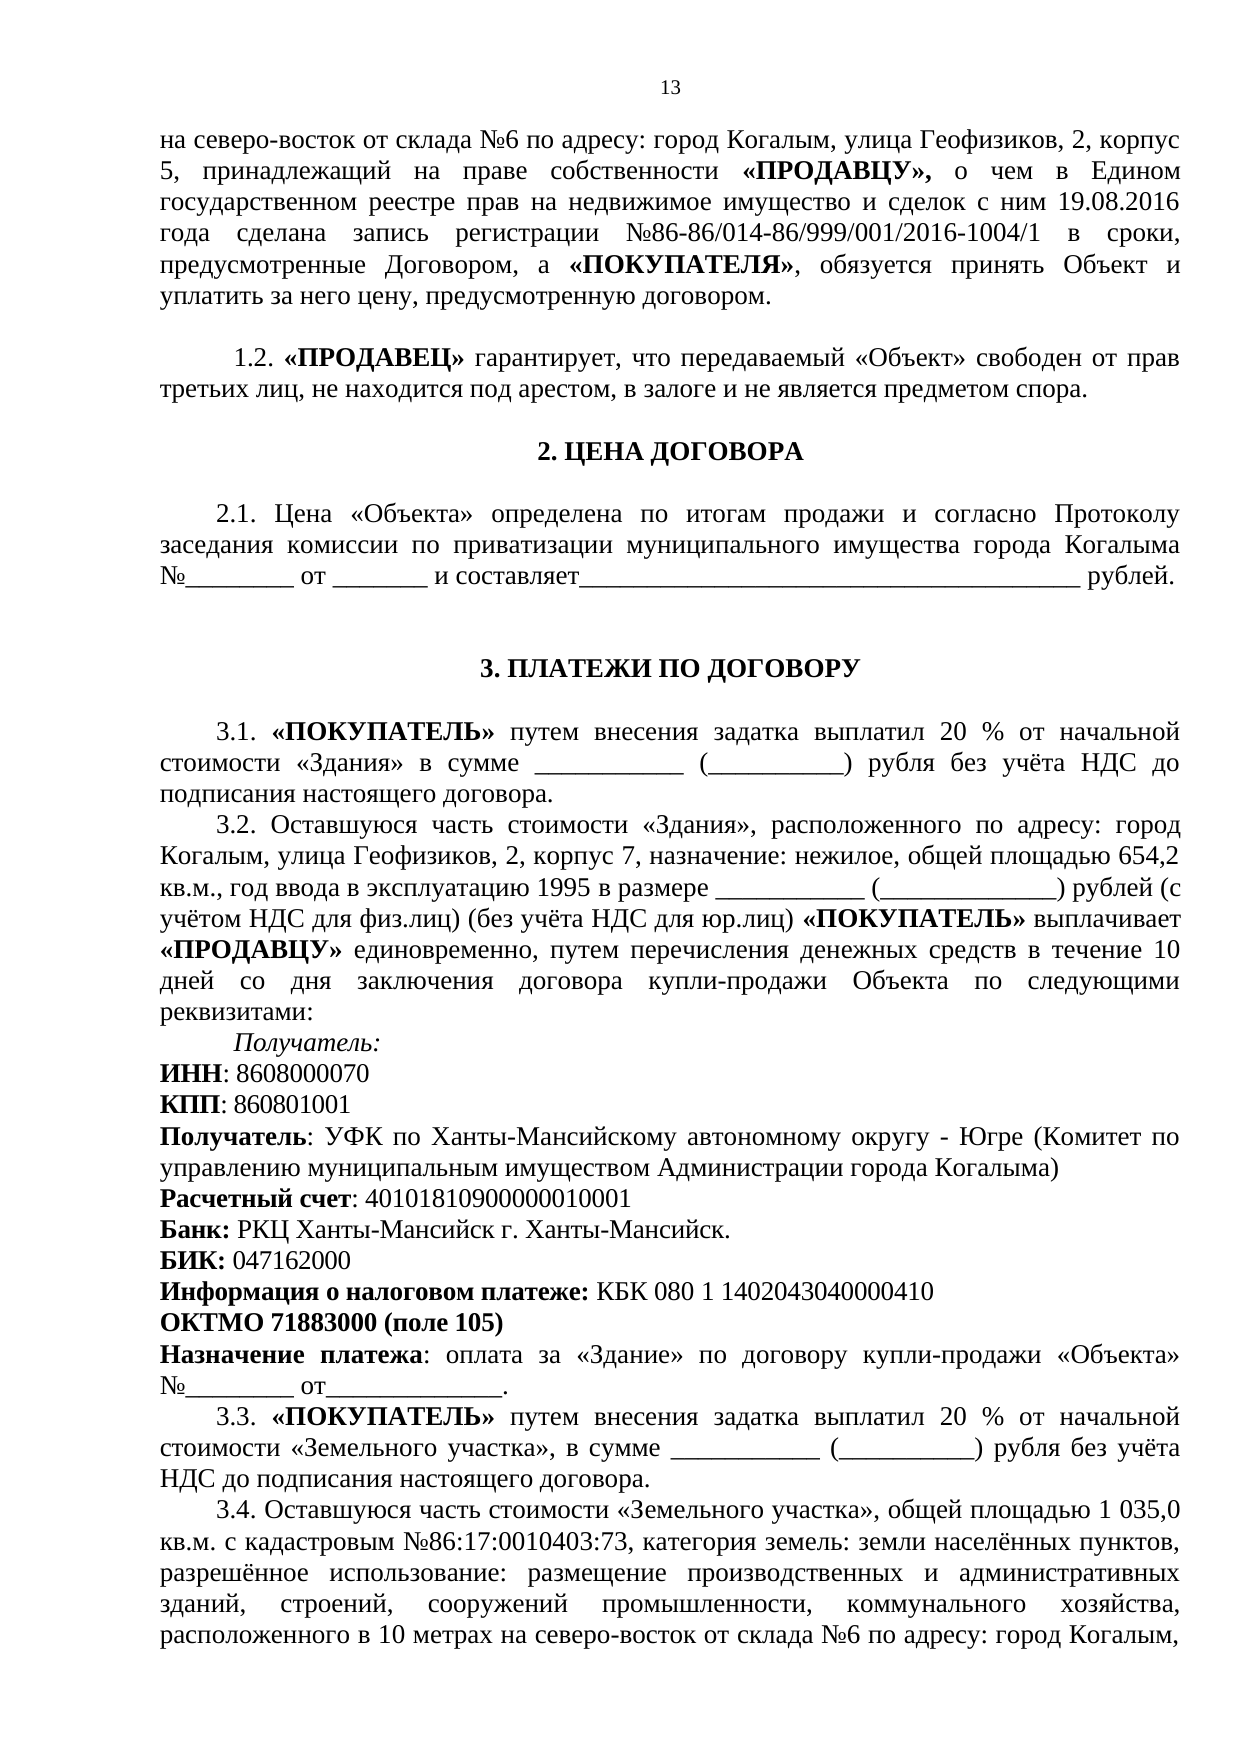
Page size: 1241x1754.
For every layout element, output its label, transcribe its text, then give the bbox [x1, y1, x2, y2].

text Банк: РКЦ Ханты-Мансийск г. Ханты-Мансийск. [159, 1213, 1181, 1244]
text Получатель: УФК по Ханты-Мансийскому автономному округу - Югре (Комитет по управлению муниципальным имуществом Администрации города Когалыма) [159, 1120, 1181, 1182]
text Назначение платежа: оплата за «Здание» по договору купли-продажи «Объекта» №________ от_____________. [159, 1338, 1181, 1400]
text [159, 1493, 1181, 1649]
text 1.2. «ПРОДАВЕЦ» гарантирует, что передаваемый «Объект» свободен от прав третьих лиц, не находится под арестом, в залоге и не является предметом спора. [159, 341, 1181, 403]
text 3.2. Оставшуюся часть стоимости «Здания», расположенного по адресу: город Когалым, улица Геофизиков, 2, корпус 7, назначение: нежилое, общей площадью 654,2 кв.м., год ввода в эксплуатацию 1995 в размере ___________ (_____________) рублей (c учётом НДС для физ.лиц) (без учёта НДС для юр.лиц) «ПОКУПАТЕЛЬ» выплачивает «ПРОДАВЦУ» единовременно, путем перечисления денежных средств в течение 10 дней со дня заключения договора купли-продажи Объекта по следующими реквизитами: [159, 808, 1181, 1026]
text ИНН: 8608000070 [159, 1057, 1181, 1088]
text Информация о налоговом платеже: КБК 080 1 1402043040000410 [159, 1275, 1181, 1307]
text Получатель: [233, 1026, 1180, 1057]
text 3. Платежи по договору [159, 653, 1181, 684]
text 3.1. «ПОКУПАТЕЛЬ» путем внесения задатка выплатил 20 % от начальной стоимости «Здания» в сумме ___________ (__________) рубля без учёта НДС до подписания настоящего договора. [159, 715, 1181, 808]
text 2.1. Цена «Объекта» определена по итогам продажи и согласно Протоколу заседания комиссии по приватизации муниципального имущества города Когалыма №________ от _______ и составляет_____________________________________ рублей. [159, 497, 1181, 590]
text 3.3. «ПОКУПАТЕЛЬ» путем внесения задатка выплатил 20 % от начальной стоимости «Земельного участка», в сумме ___________ (__________) рубля без учёта НДС до подписания настоящего договора. [159, 1400, 1181, 1493]
text 2. Цена договора [159, 434, 1181, 466]
text Расчетный счет: 40101810900000010001 [159, 1182, 1181, 1213]
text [159, 123, 1181, 310]
text КПП: 860801001 [159, 1088, 1181, 1120]
text БИК: 047162000 [159, 1244, 1181, 1275]
text ОКТМО 71883000 (поле 105) [159, 1307, 1181, 1338]
